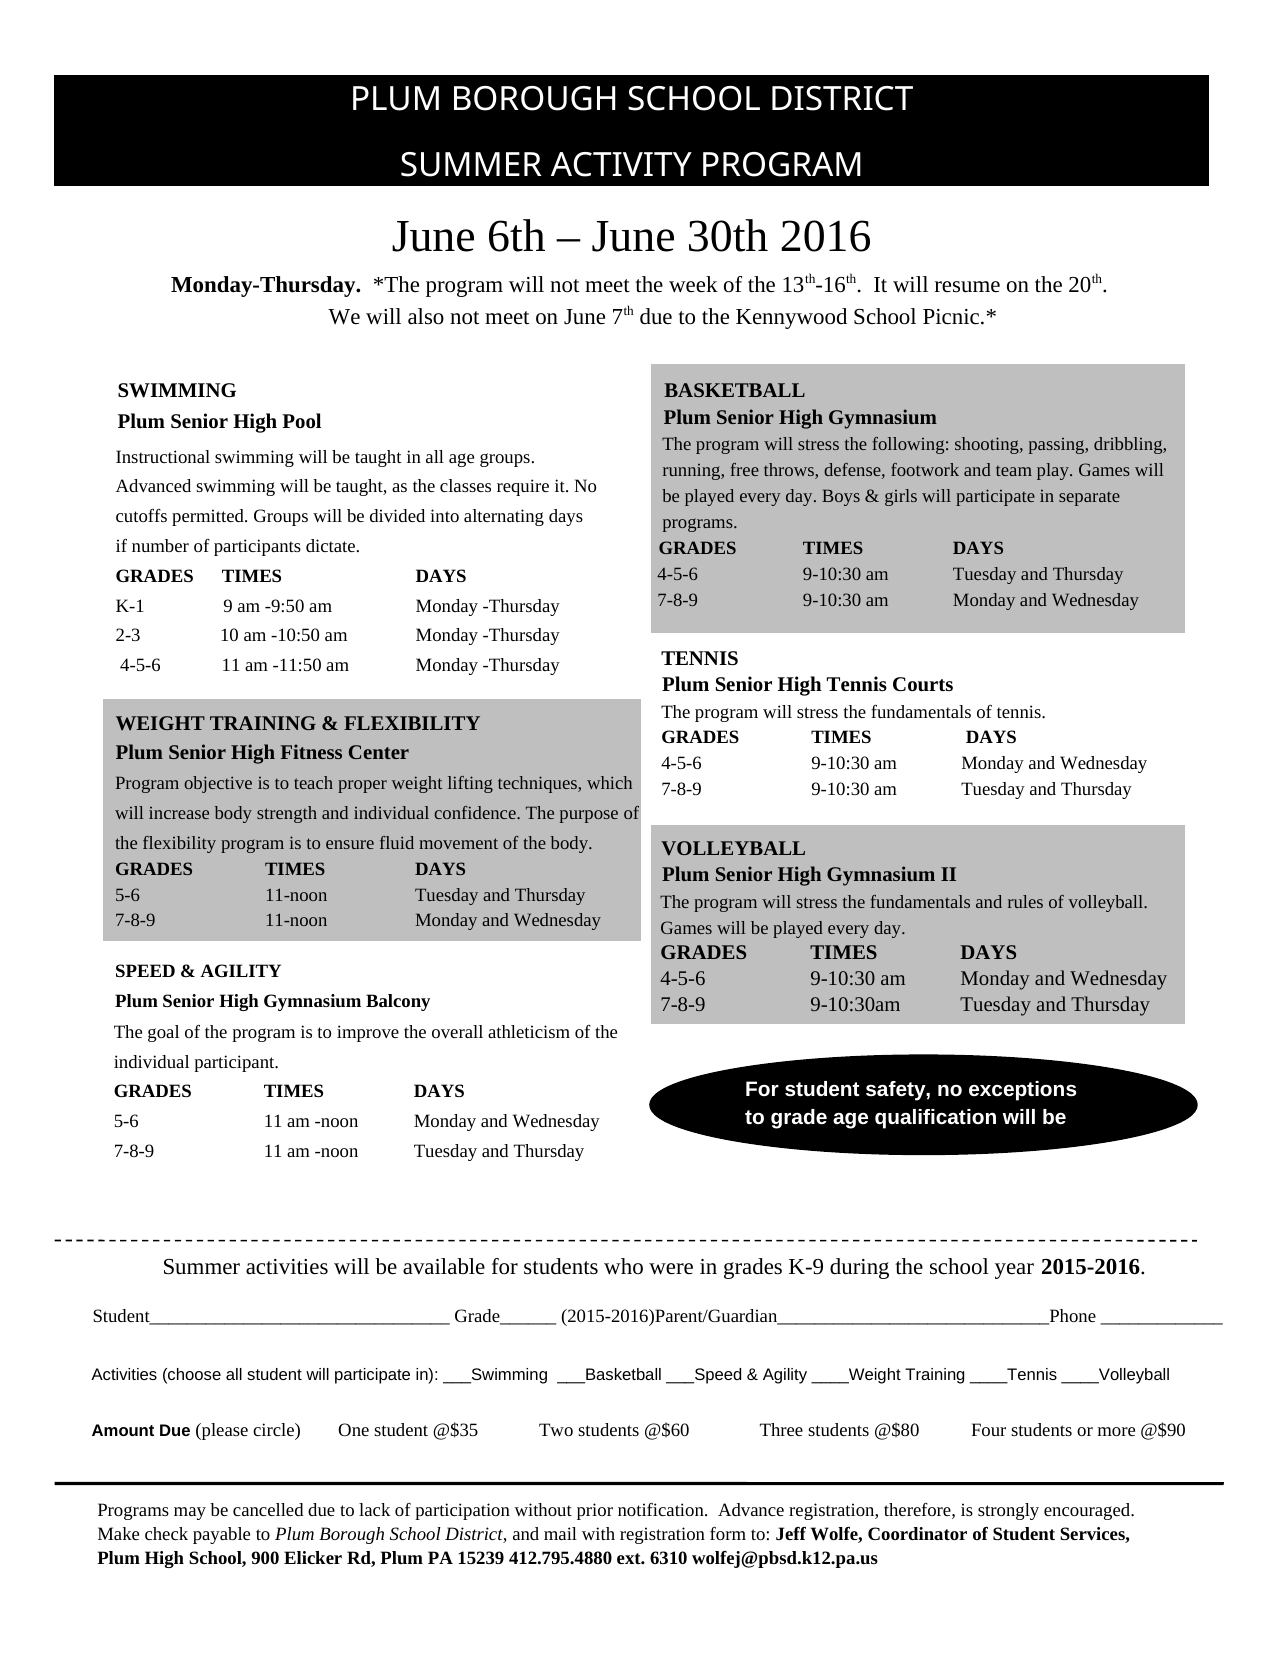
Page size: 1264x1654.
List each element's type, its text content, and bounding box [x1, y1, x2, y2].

text K-1 9 am -9:50 am Monday -Thursday [115, 586, 599, 616]
text Summer activities will be available for students who were in grades K-9 during the school year 2015-2016. [144, 1253, 1163, 1280]
text 7-8-9 11-noon Monday and Wednesday [115, 905, 640, 931]
text Plum Senior High Gymnasium [663, 405, 1041, 429]
text GRADES TIMES DAYS [115, 557, 599, 586]
text June 6th – June 30th 2016 [94, 210, 1169, 261]
text GRADES TIMES DAYS [661, 722, 1191, 748]
text The program will stress the fundamentals of tennis. [661, 696, 1191, 722]
text Student________________________________ Grade______ (2015-2016)Parent/Guardian_____________________________Phone _____________ [92, 1305, 1239, 1326]
text 7-8-9 9-10:30 am Tuesday and Thursday [661, 774, 1191, 800]
text GRADES TIMES DAYS [115, 853, 640, 879]
text The goal of the program is to improve the overall athleticism of the individual participant. [113, 1013, 631, 1072]
text 4-5-6 9-10:30 am Monday and Wednesday [661, 748, 1191, 774]
text 2-3 10 am -10:50 am Monday -Thursday [115, 616, 599, 646]
text 7-8-9 11 am -noon Tuesday and Thursday [113, 1132, 631, 1162]
text Plum Senior High Tennis Courts [662, 672, 1053, 696]
text We will also not meet on June 7th due to the Kennywood School Picnic.* [143, 298, 1166, 329]
text SPEED & AGILITY [115, 952, 582, 981]
text 4-5-6 9-10:30 am Monday and Wednesday [660, 964, 1178, 990]
text Programs may be cancelled due to lack of participation without prior notification. Advance registration, therefore, is strongly encouraged. Make check payable to Plum Borough School District, and mail with registration form to: Jeff Wolfe, Coordinator of Student Services, Plum High School, 900 Elicker Rd, Plum PA 15239 412.795.4880 ext. 6310 wolfej@pbsd.k12.pa.us [97, 1497, 1150, 1568]
text SWIMMING [117, 378, 312, 402]
text Plum Senior High Pool [117, 409, 418, 433]
text TENNIS [661, 646, 815, 670]
text 7-8-9 9-10:30 am Monday and Wednesday [653, 585, 1203, 611]
text Plum Senior High Gymnasium Balcony [115, 981, 582, 1011]
text The program will stress the fundamentals and rules of volleyball. Games will be played every day. [660, 886, 1178, 938]
text Amount Due (please circle) One student @$35 Two students @$60 Three students @$80 Four students or more @$90 [91, 1419, 1210, 1441]
text 7-8-9 9-10:30am Tuesday and Thursday [660, 990, 1178, 1016]
text GRADES TIMES DAYS [113, 1072, 631, 1102]
text Plum Senior High Fitness Center [115, 734, 589, 764]
text Instructional swimming will be taught in all age groups. Advanced swimming will be taught, as the classes require it. No cutoffs permitted. Groups will be divided into alternating days if number of participants dictate. [115, 437, 599, 557]
text 4-5-6 9-10:30 am Tuesday and Thursday [653, 559, 1203, 585]
text Activities (choose all student will participate in): ___Swimming ___Basketball ___Speed & Agility ____Weight Training ____Tennis ____Volleyball [91, 1364, 1220, 1383]
text GRADES TIMES DAYS [660, 938, 1178, 964]
text Program objective is to teach proper weight lifting techniques, which will increase body strength and individual confidence. The purpose of the flexibility program is to ensure fluid movement of the body. [115, 764, 640, 853]
text Monday-Thursday. *The program will not meet the week of the 13th-16th. It will resume on the 20th. [113, 266, 1166, 298]
text BASKETBALL [664, 378, 872, 402]
text 4-5-6 11 am -11:50 am Monday -Thursday [115, 646, 599, 676]
text Plum Senior High Gymnasium II [662, 862, 1057, 886]
text GRADES TIMES DAYS [653, 533, 1203, 559]
text WEIGHT TRAINING & FLEXIBILITY [115, 705, 589, 734]
text VOLLEYBALL [661, 836, 869, 859]
text The program will stress the following: shooting, passing, dribbling, running, free throws, defense, footwork and team play. Games will be played every day. Boys & girls will participate in separate programs. [662, 429, 1181, 532]
text 5-6 11 am -noon Monday and Wednesday [113, 1102, 631, 1132]
text 5-6 11-noon Tuesday and Thursday [115, 879, 640, 905]
